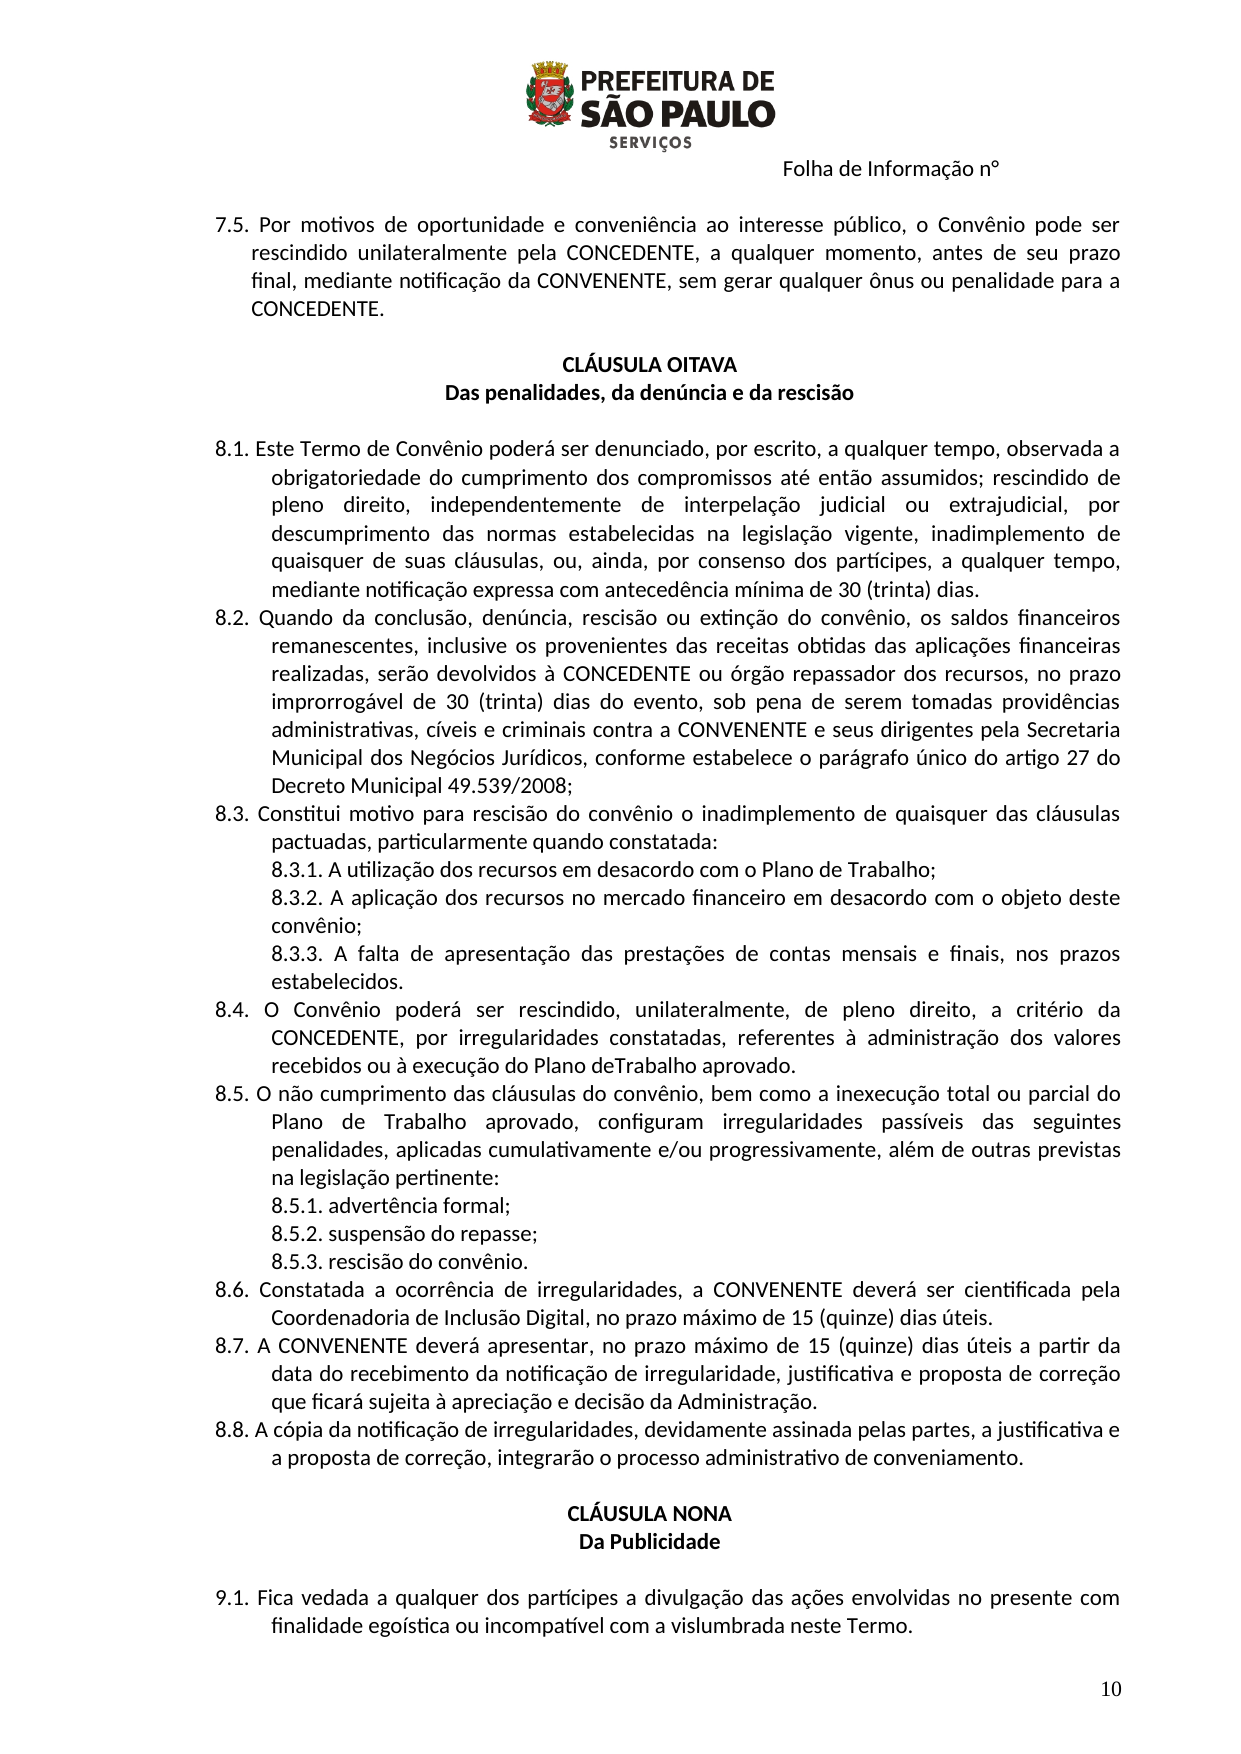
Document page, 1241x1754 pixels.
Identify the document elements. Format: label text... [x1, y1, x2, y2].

subtitle Da Publicidade [177, 1527, 1122, 1555]
text 8.3.1. A utilização dos recursos em desacordo com o Plano de Trabalho; [271, 855, 1122, 883]
subtitle CLÁUSULA OITAVA [177, 351, 1122, 378]
text 8.2. Quando da conclusão, denúncia, rescisão ou extinção do convênio, os saldos financeiros remanescentes, inclusive os provenientes das receitas obtidas das aplicações financeiras realizadas, serão devolvidos à CONCEDENTE ou órgão repassador dos recursos, no prazo improrrogável de 30 (trinta) dias do evento, sob pena de serem tomadas providências administrativas, cíveis e criminais contra a CONVENENTE e seus dirigentes pela Secretaria Municipal dos Negócios Jurídicos, conforme estabelece o parágrafo único do artigo 27 do Decreto Municipal 49.539/2008; [215, 603, 1122, 799]
text 8.5. O não cumprimento das cláusulas do convênio, bem como a inexecução total ou parcial do Plano de Trabalho aprovado, configuram irregularidades passíveis das seguintes penalidades, aplicadas cumulativamente e/ou progressivamente, além de outras previstas na legislação pertinente: [215, 1079, 1122, 1191]
text 8.6. Constatada a ocorrência de irregularidades, a CONVENENTE deverá ser cientificada pela Coordenadoria de Inclusão Digital, no prazo máximo de 15 (quinze) dias úteis. [215, 1275, 1122, 1331]
picture [520, 59, 780, 155]
text 8.4. O Convênio poderá ser rescindido, unilateralmente, de pleno direito, a critério da CONCEDENTE, por irregularidades constatadas, referentes à administração dos valores recebidos ou à execução do Plano deTrabalho aprovado. [215, 995, 1122, 1079]
text 8.5.3. rescisão do convênio. [271, 1247, 1122, 1275]
text 8.8. A cópia da notificação de irregularidades, devidamente assinada pelas partes, a justificativa e a proposta de correção, integrarão o processo administrativo de conveniamento. [215, 1415, 1122, 1471]
text 8.7. A CONVENENTE deverá apresentar, no prazo máximo de 15 (quinze) dias úteis a partir da data do recebimento da notificação de irregularidade, justificativa e proposta de correção que ficará sujeita à apreciação e decisão da Administração. [215, 1331, 1122, 1415]
text 8.3. Constitui motivo para rescisão do convênio o inadimplemento de quaisquer das cláusulas pactuadas, particularmente quando constatada: [215, 799, 1122, 855]
text 8.1. Este Termo de Convênio poderá ser denunciado, por escrito, a qualquer tempo, observada a obrigatoriedade do cumprimento dos compromissos até então assumidos; rescindido de pleno direito, independentemente de interpelação judicial ou extrajudicial, por descumprimento das normas estabelecidas na legislação vigente, inadimplemento de quaisquer de suas cláusulas, ou, ainda, por consenso dos partícipes, a qualquer tempo, mediante notificação expressa com antecedência mínima de 30 (trinta) dias. [215, 434, 1122, 603]
text 9.1. Fica vedada a qualquer dos partícipes a divulgação das ações envolvidas no presente com finalidade egoística ou incompatível com a vislumbrada neste Termo. [215, 1583, 1122, 1639]
text 8.5.1. advertência formal; [271, 1191, 1122, 1219]
text 8.5.2. suspensão do repasse; [271, 1219, 1122, 1247]
text 8.3.2. A aplicação dos recursos no mercado financeiro em desacordo com o objeto deste convênio; [271, 883, 1122, 939]
subtitle Das penalidades, da denúncia e da rescisão [177, 378, 1122, 407]
subtitle CLÁUSULA NONA [177, 1499, 1122, 1527]
text 7.5. Por motivos de oportunidade e conveniência ao interesse público, o Convênio pode ser rescindido unilateralmente pela CONCEDENTE, a qualquer momento, antes de seu prazo final, mediante notificação da CONVENENTE, sem gerar qualquer ônus ou penalidade para a CONCEDENTE. [215, 210, 1122, 322]
text 8.3.3. A falta de apresentação das prestações de contas mensais e finais, nos prazos estabelecidos. [271, 939, 1122, 995]
